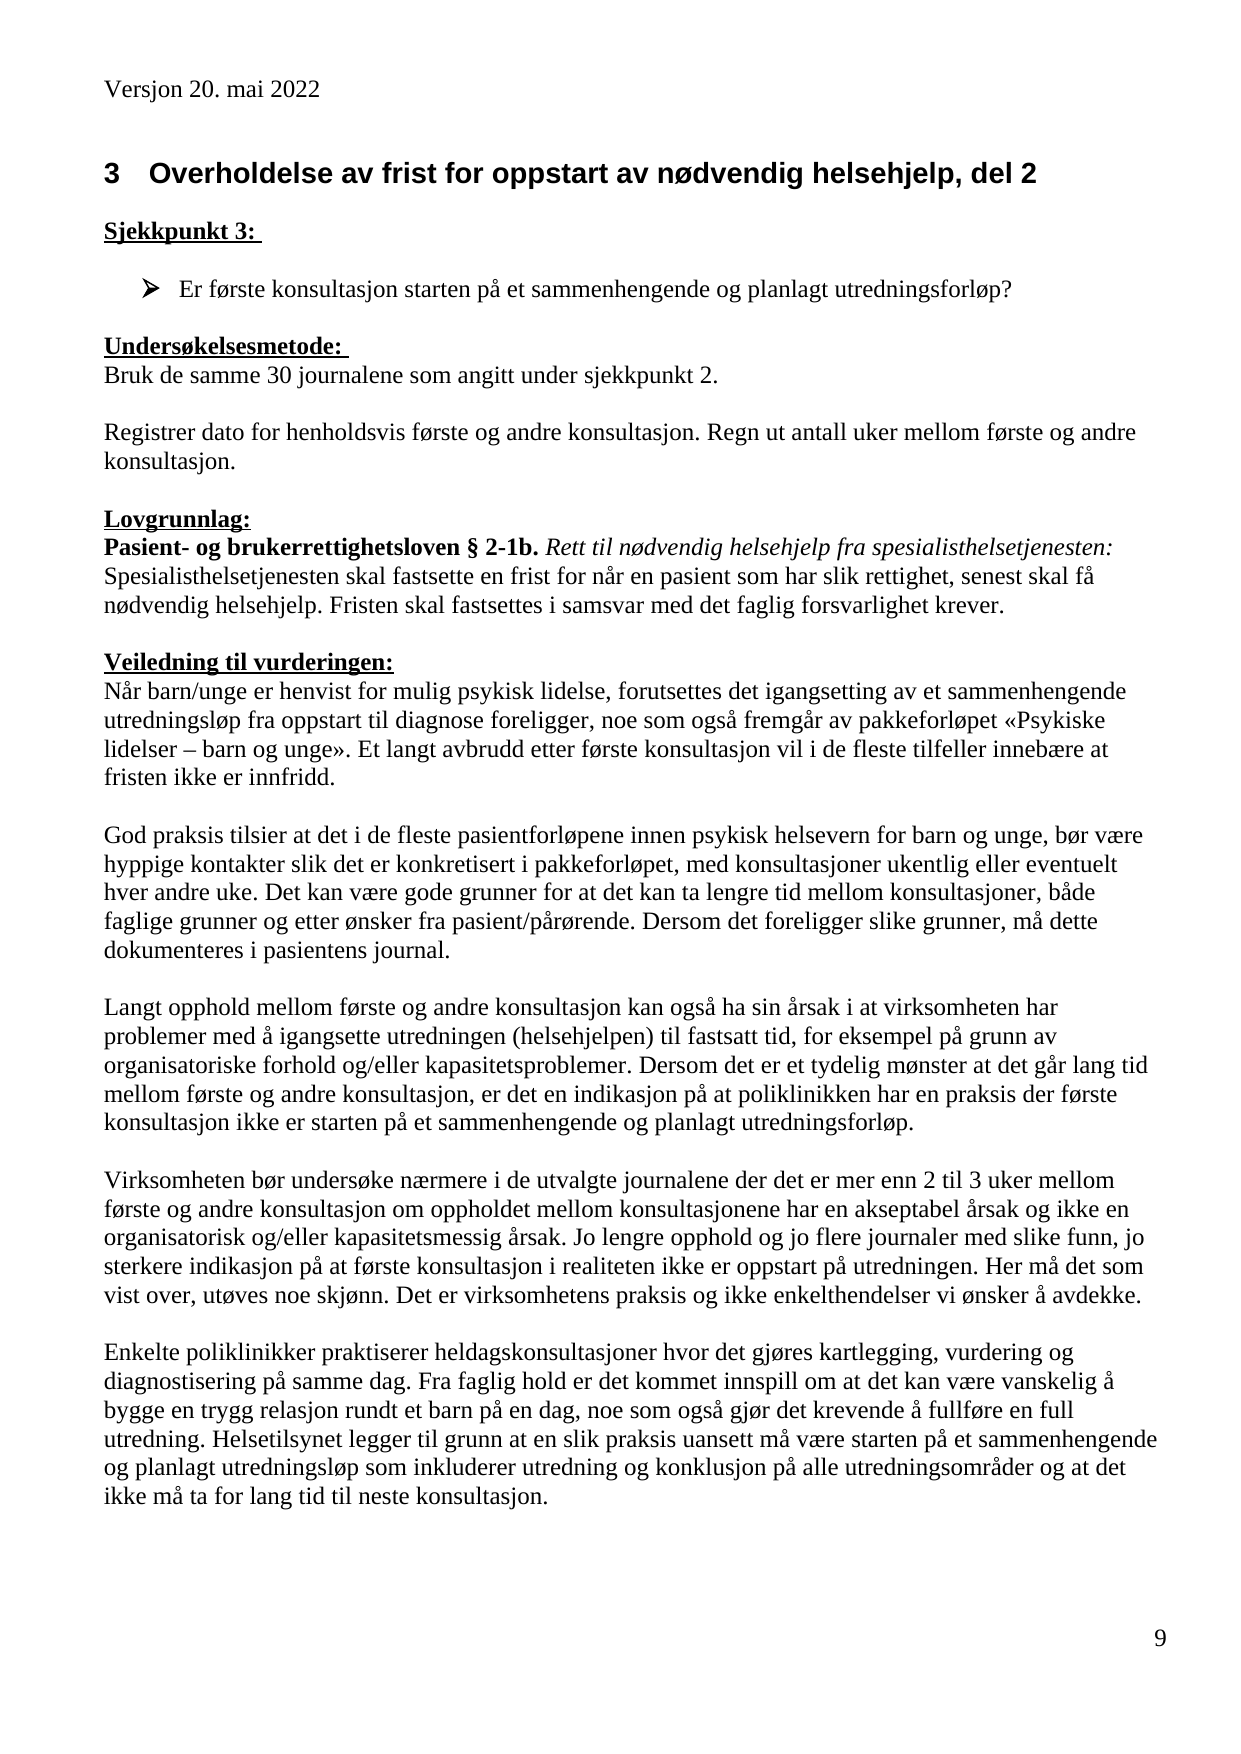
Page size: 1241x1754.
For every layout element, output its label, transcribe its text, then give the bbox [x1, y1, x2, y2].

text Sjekkpunkt 3: [103, 216, 1167, 245]
text Enkelte poliklinikker praktiserer heldagskonsultasjoner hvor det gjøres kartlegging, vurdering og diagnostisering på samme dag. Fra faglig hold er det kommet innspill om at det kan være vanskelig å bygge en trygg relasjon rundt et barn på en dag, noe som også gjør det krevende å fullføre en full utredning. Helsetilsynet legger til grunn at en slik praksis uansett må være starten på et sammenhengende og planlagt utredningsløp som inkluderer utredning og konklusjon på alle utredningsområder og at det ikke må ta for lang tid til neste konsultasjon. [103, 1337, 1167, 1510]
list Er første konsultasjon starten på et sammenhengende og planlagt utredningsforløp? [141, 274, 1167, 302]
text Veiledning til vurderingen: [103, 647, 1167, 676]
text Langt opphold mellom første og andre konsultasjon kan også ha sin årsak i at virksomheten har problemer med å igangsette utredningen (helsehjelpen) til fastsatt tid, for eksempel på grunn av organisatoriske forhold og/eller kapasitetsproblemer. Dersom det er et tydelig mønster at det går lang tid mellom første og andre konsultasjon, er det en indikasjon på at poliklinikken har en praksis der første konsultasjon ikke er starten på et sammenhengende og planlagt utredningsforløp. [103, 992, 1167, 1136]
text Registrer dato for henholdsvis første og andre konsultasjon. Regn ut antall uker mellom første og andre konsultasjon. [103, 417, 1167, 475]
text God praksis tilsier at det i de fleste pasientforløpene innen psykisk helsevern for barn og unge, bør være hyppige kontakter slik det er konkretisert i pakkeforløpet, med konsultasjoner ukentlig eller eventuelt hver andre uke. Det kan være gode grunner for at det kan ta lengre tid mellom konsultasjoner, både faglige grunner og etter ønsker fra pasient/pårørende. Dersom det foreligger slike grunner, må dette dokumenteres i pasientens journal. [103, 820, 1167, 964]
list Overholdelse av frist for oppstart av nødvendig helsehjelp, del 2 [103, 156, 1167, 190]
text Virksomheten bør undersøke nærmere i de utvalgte journalene der det er mer enn 2 til 3 uker mellom første og andre konsultasjon om oppholdet mellom konsultasjonene har en akseptabel årsak og ikke en organisatorisk og/eller kapasitetsmessig årsak. Jo lengre opphold og jo flere journaler med slike funn, jo sterkere indikasjon på at første konsultasjon i realiteten ikke er oppstart på utredningen. Her må det som vist over, utøves noe skjønn. Det er virksomhetens praksis og ikke enkelthendelser vi ønsker å avdekke. [103, 1165, 1167, 1309]
text Lovgrunnlag: [103, 504, 1167, 532]
text Pasient- og brukerrettighetsloven § 2-1b. Rett til nødvendig helsehjelp fra spesialisthelsetjenesten: Spesialisthelsetjenesten skal fastsette en frist for når en pasient som har slik rettighet, senest skal få nødvendig helsehjelp. Fristen skal fastsettes i samsvar med det faglig forsvarlighet krever. [103, 532, 1167, 619]
text Undersøkelsesmetode: [103, 331, 1167, 360]
text Bruk de samme 30 journalene som angitt under sjekkpunkt 2. [103, 360, 1167, 389]
text Når barn/unge er henvist for mulig psykisk lidelse, forutsettes det igangsetting av et sammenhengende utredningsløp fra oppstart til diagnose foreligger, noe som også fremgår av pakkeforløpet «Psykiske lidelser – barn og unge». Et langt avbrudd etter første konsultasjon vil i de fleste tilfeller innebære at fristen ikke er innfridd. [103, 676, 1167, 791]
